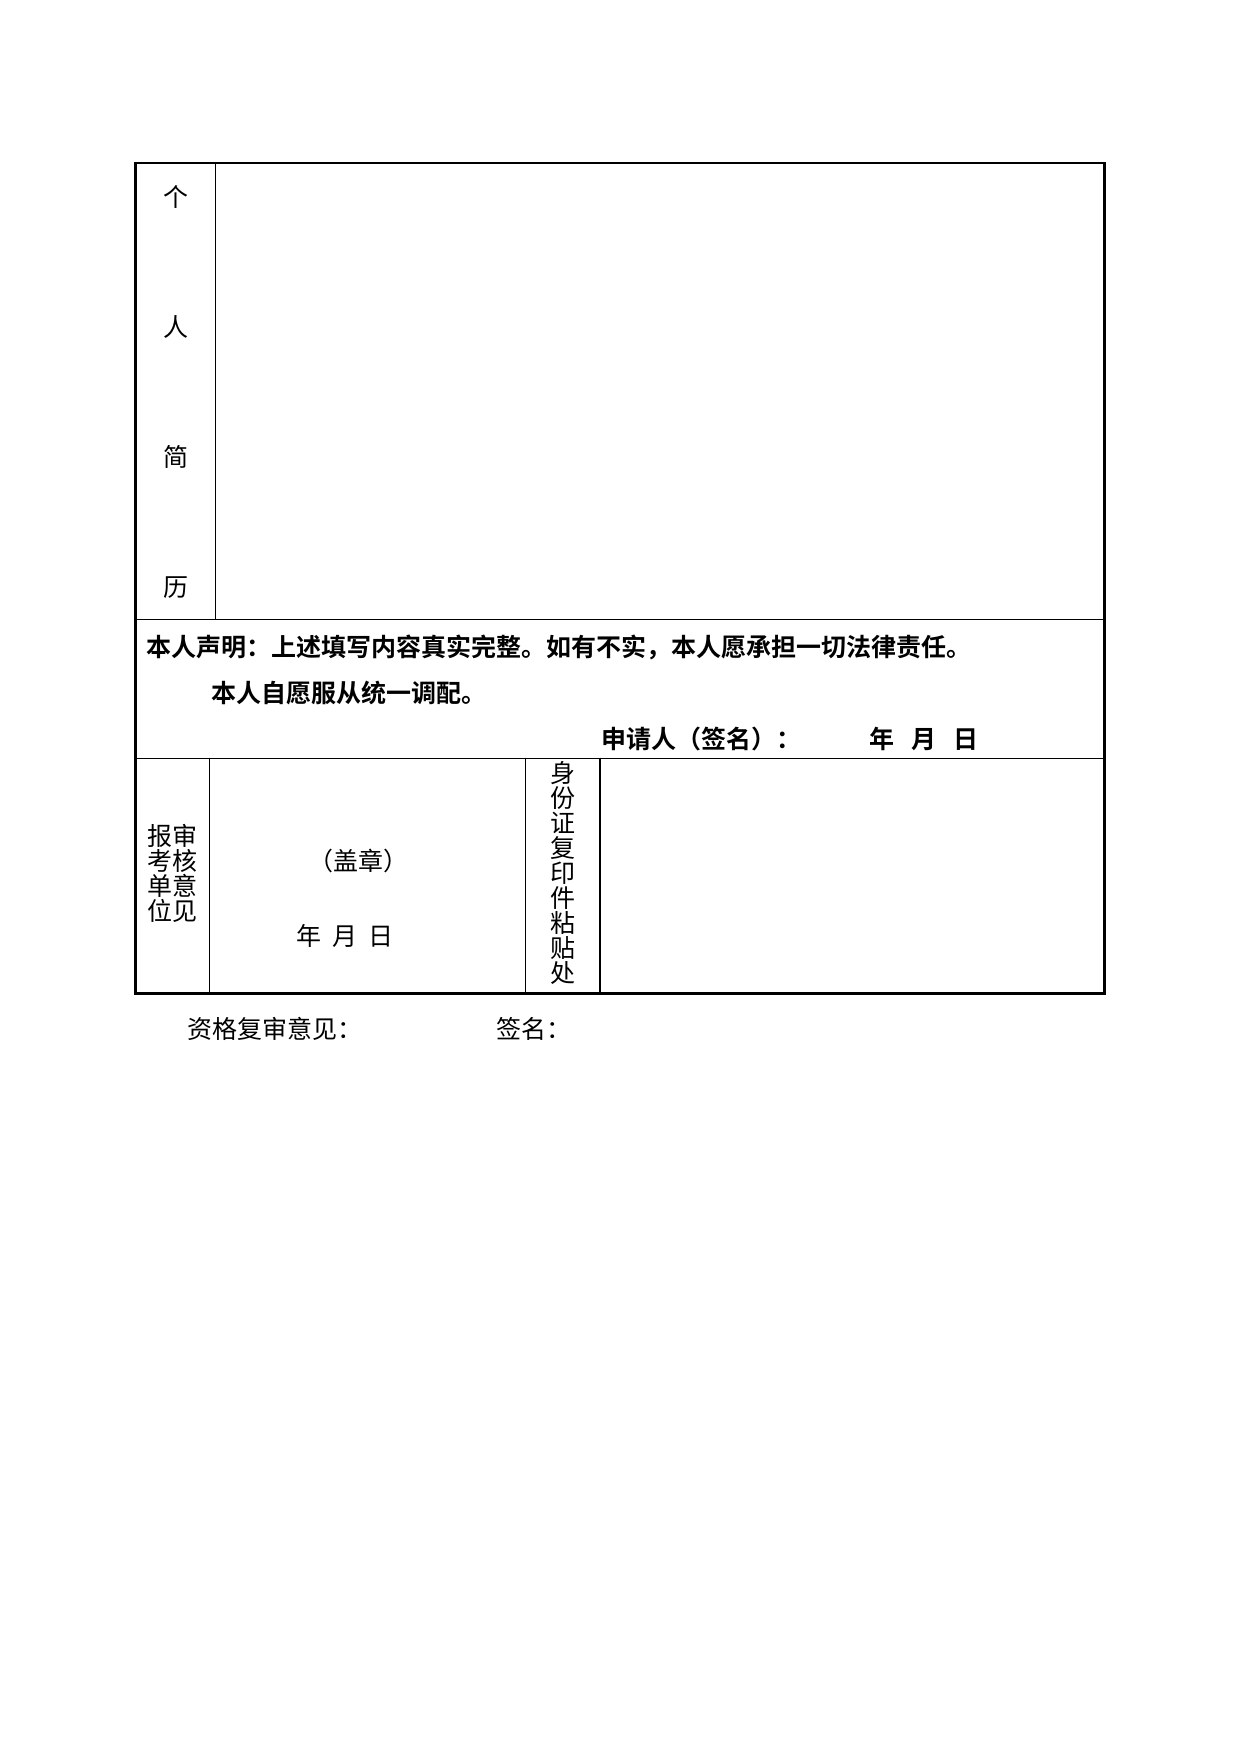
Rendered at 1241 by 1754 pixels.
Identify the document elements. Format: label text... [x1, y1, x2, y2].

table_cell 报审考核单意位见 [137, 759, 209, 992]
table_cell （盖章） 年 月 日 [210, 759, 525, 992]
table_cell 个 人 简 历 [137, 164, 215, 618]
table_cell [216, 164, 1103, 618]
table_cell 身 份 证 复 印 件 粘 贴 处 [526, 759, 599, 992]
table_cell 本人声明：上述填写内容真实完整。如有不实，本人愿承担一切法律责任。 本人自愿服从统一调配。 申请人（签名）： 年 月 日 [137, 620, 1103, 758]
table_cell [601, 759, 1103, 992]
text 资格复审意见： 签名： [187, 995, 1053, 1060]
